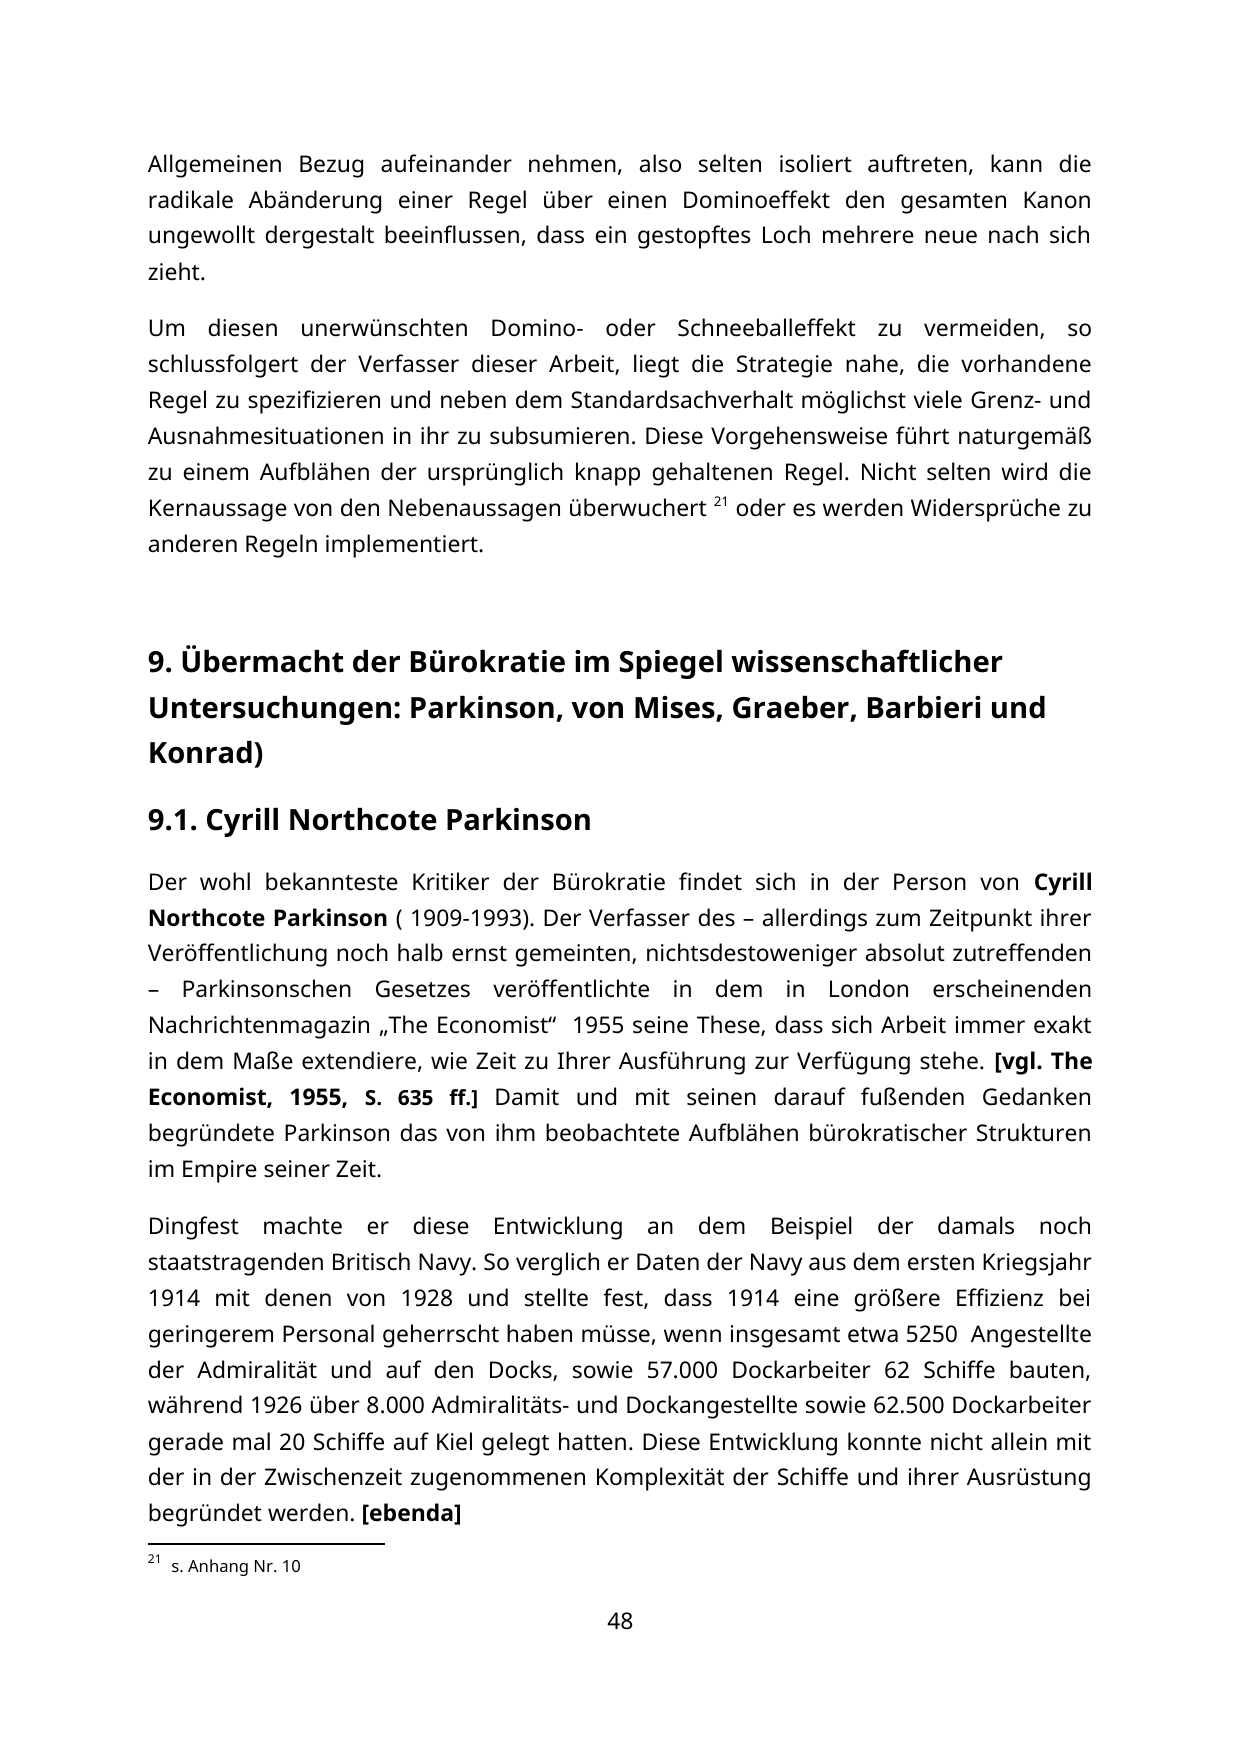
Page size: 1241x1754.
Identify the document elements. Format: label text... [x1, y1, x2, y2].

text Um diesen unerwünschten Domino- oder Schneeballeffekt zu vermeiden, so schlussfolgert der Verfasser dieser Arbeit, liegt die Strategie nahe, die vorhandene Regel zu spezifizieren und neben dem Standardsachverhalt möglichst viele Grenz- und Ausnahmesituationen in ihr zu subsumieren. Diese Vorgehensweise führt naturgemäß zu einem Aufblähen der ursprünglich knapp gehaltenen Regel. Nicht selten wird die Kernaussage von den Nebenaussagen überwuchert oder es werden Widersprüche zu anderen Regeln implementiert. [148, 312, 1093, 559]
text 9. Übermacht der Bürokratie im Spiegel wissenschaftlicher Untersuchungen: Parkinson, von Mises, Graeber, Barbieri und Konrad) [148, 641, 1093, 772]
text Der wohl bekannteste Kritiker der Bürokratie findet sich in der Person von Cyrill Northcote Parkinson ( 1909-1993). Der Verfasser des – allerdings zum Zeitpunkt ihrer Veröffentlichung noch halb ernst gemeinten, nichtsdestoweniger absolut zutreffenden – Parkinsonschen Gesetzes veröffentlichte in dem in London erscheinenden Nachrichtenmagazin „The Economist“ 1955 seine These, dass sich Arbeit immer exakt in dem Maße extendiere, wie Zeit zu Ihrer Ausführung zur Verfügung stehe. [vgl. The Economist, 1955, S. 635 ff.] Damit und mit seinen darauf fußenden Gedanken begründete Parkinson das von ihm beobachtete Aufblähen bürokratischer Strukturen im Empire seiner Zeit. [148, 866, 1093, 1184]
text 9.1. Cyrill Northcote Parkinson [148, 799, 1093, 839]
text Dingfest machte er diese Entwicklung an dem Beispiel der damals noch staatstragenden Britisch Navy. So verglich er Daten der Navy aus dem ersten Kriegsjahr 1914 mit denen von 1928 und stellte fest, dass 1914 eine größere Effizienz bei geringerem Personal geherrscht haben müsse, wenn insgesamt etwa 5250 Angestellte der Admiralität und auf den Docks, sowie 57.000 Dockarbeiter 62 Schiffe bauten, während 1926 über 8.000 Admiralitäts- und Dockangestellte sowie 62.500 Dockarbeiter gerade mal 20 Schiffe auf Kiel gelegt hatten. Diese Entwicklung konnte nicht allein mit der in der Zwischenzeit zugenommenen Komplexität der Schiffe und ihrer Ausrüstung begründet werden. [ebenda] [148, 1210, 1093, 1528]
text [148, 148, 1093, 287]
